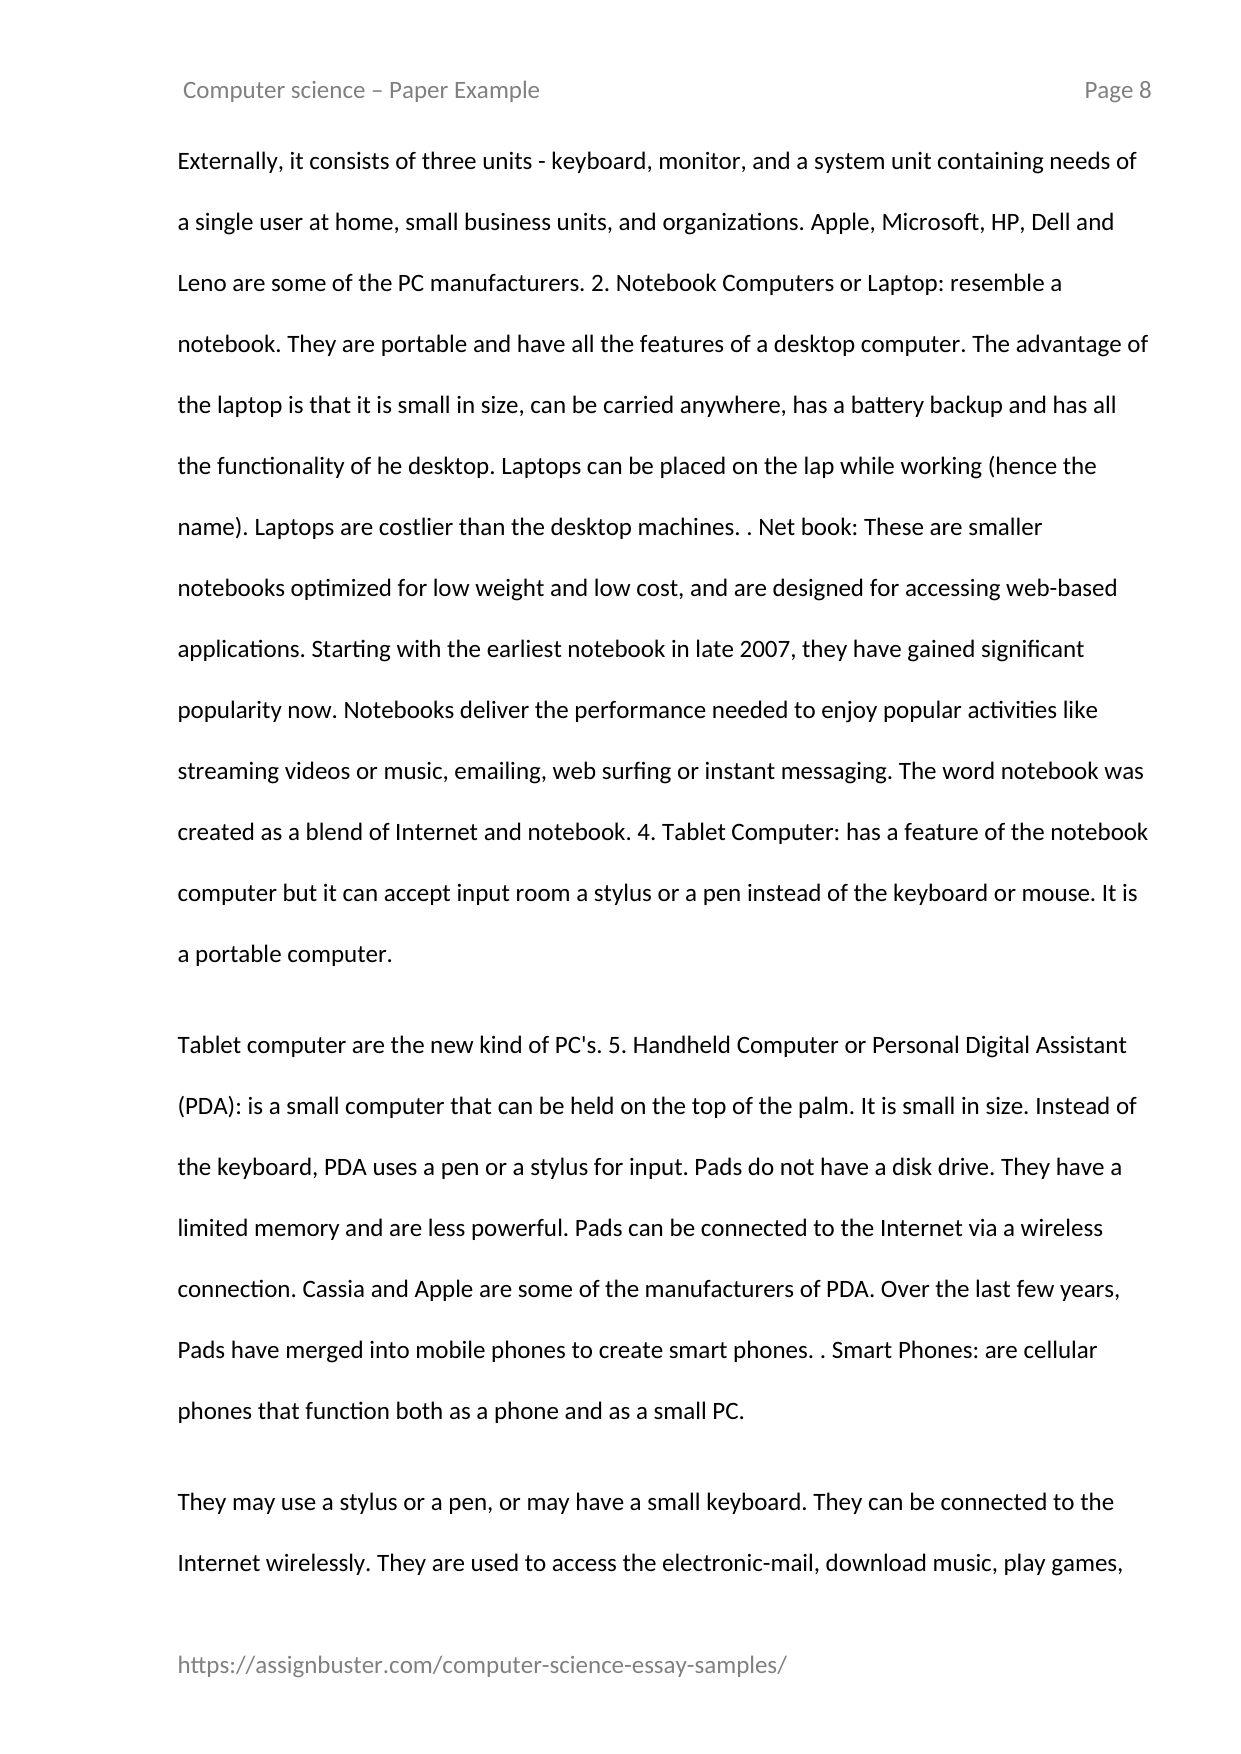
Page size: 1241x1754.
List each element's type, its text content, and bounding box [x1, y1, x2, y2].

text Externally, it consists of three units - keyboard, monitor, and a system unit containing needs of a single user at home, small business units, and organizations. Apple, Microsoft, HP, Dell and Leno are some of the PC manufacturers. 2. Notebook Computers or Laptop: resemble a notebook. They are portable and have all the features of a desktop computer. The advantage of the laptop is that it is small in size, can be carried anywhere, has a battery backup and has all the functionality of he desktop. Laptops can be placed on the lap while working (hence the name). Laptops are costlier than the desktop machines. . Net book: These are smaller notebooks optimized for low weight and low cost, and are designed for accessing web-based applications. Starting with the earliest notebook in late 2007, they have gained significant popularity now. Notebooks deliver the performance needed to enjoy popular activities like streaming videos or music, emailing, web surfing or instant messaging. The word notebook was created as a blend of Internet and notebook. 4. Tablet Computer: has a feature of the notebook computer but it can accept input room a stylus or a pen instead of the keyboard or mouse. It is a portable computer. [177, 145, 1152, 969]
text Tablet computer are the new kind of PC's. 5. Handheld Computer or Personal Digital Assistant (PDA): is a small computer that can be held on the top of the palm. It is small in size. Instead of the keyboard, PDA uses a pen or a stylus for input. Pads do not have a disk drive. They have a limited memory and are less powerful. Pads can be connected to the Internet via a wireless connection. Cassia and Apple are some of the manufacturers of PDA. Over the last few years, Pads have merged into mobile phones to create smart phones. . Smart Phones: are cellular phones that function both as a phone and as a small PC. [177, 1029, 1152, 1426]
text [177, 1486, 1152, 1577]
